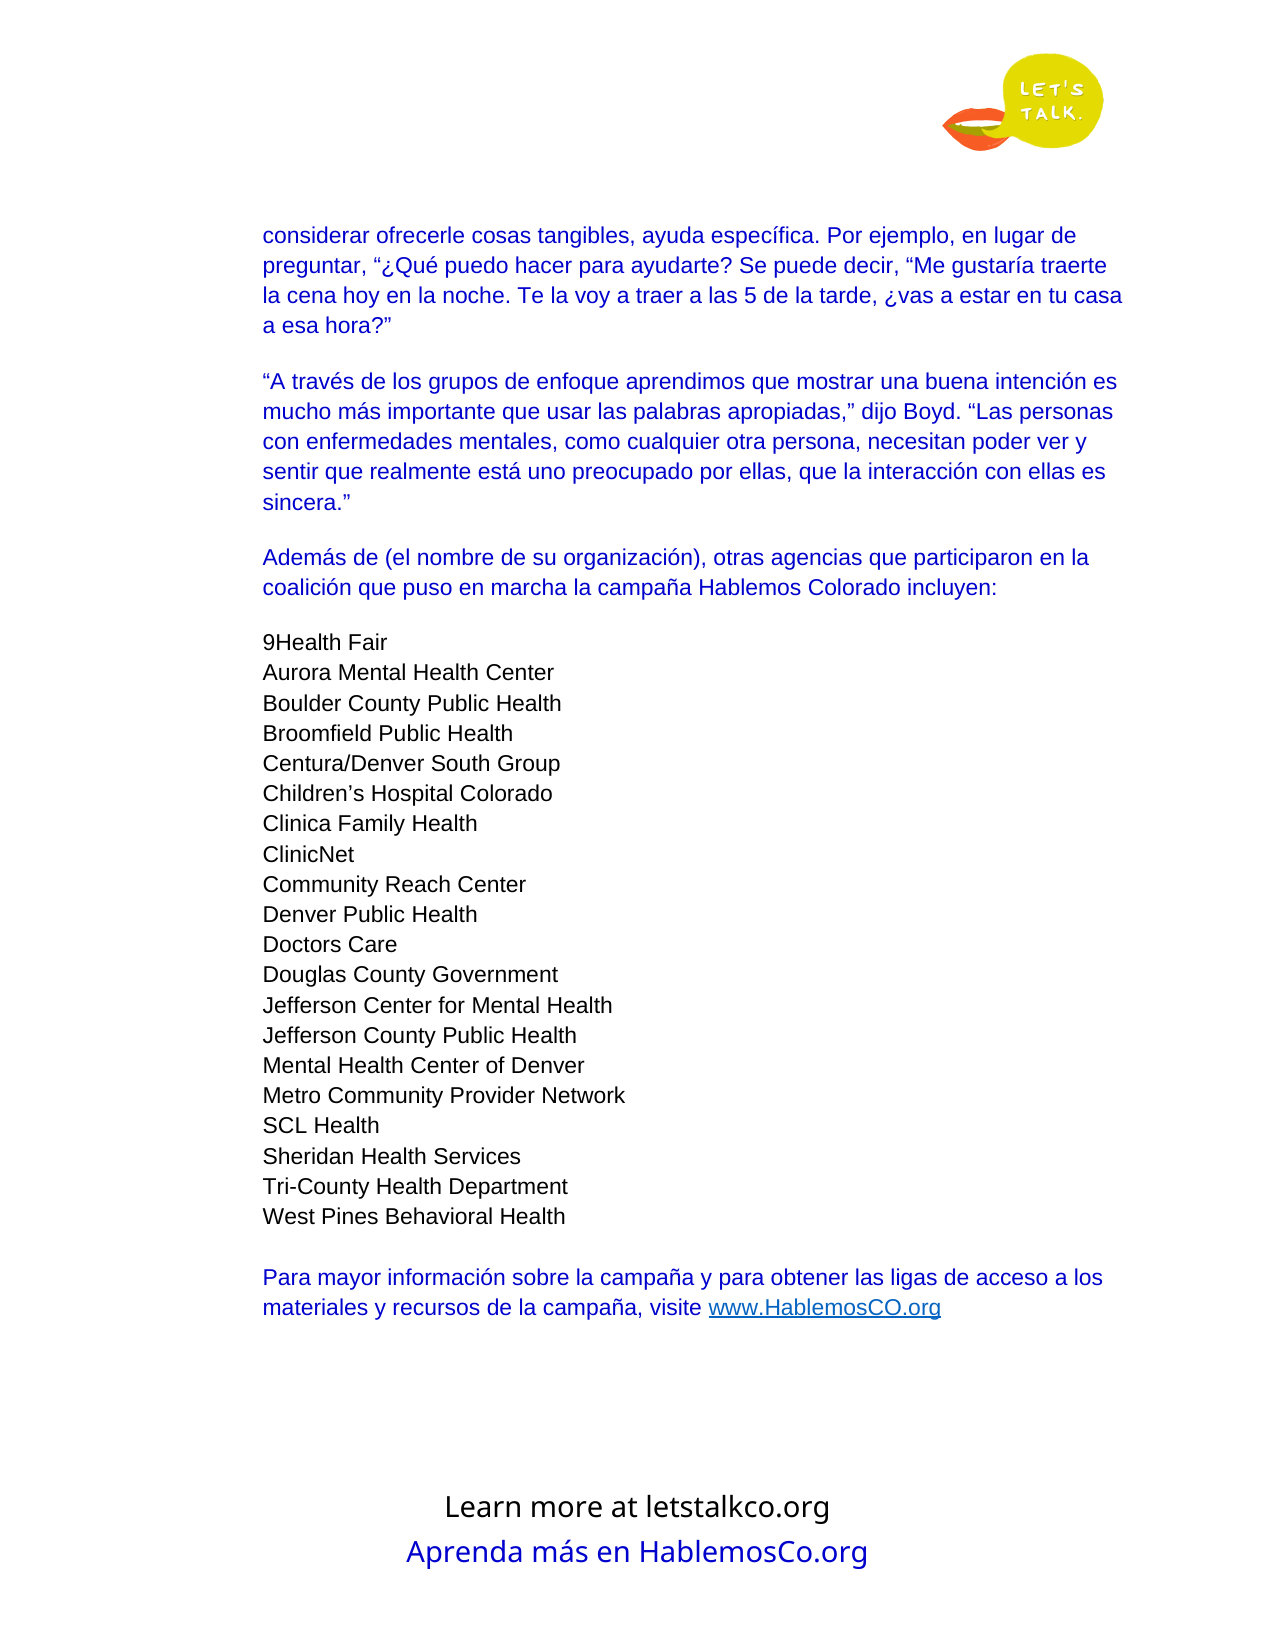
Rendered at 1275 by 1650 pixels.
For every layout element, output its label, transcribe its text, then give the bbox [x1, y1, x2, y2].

picture [907, 0, 1125, 218]
text Metro Community Provider Network [187, 1082, 1125, 1109]
text Broomfield Public Health [187, 720, 1125, 746]
text Mental Health Center of Denver [187, 1052, 1125, 1078]
text Denver Public Health [187, 901, 1125, 927]
text West Pines Behavioral Health [187, 1203, 1125, 1229]
text Jefferson County Public Health [187, 1022, 1125, 1048]
text Children’s Hospital Colorado [187, 780, 1125, 807]
text 9Health Fair [187, 629, 1125, 656]
text Sheridan Health Services [187, 1143, 1125, 1169]
text Boulder County Public Health [225, 689, 1125, 716]
text Además de (el nombre de su organización), otras agencias que participaron en la coalición que puso en marcha la campaña Hablemos Colorado incluyen: [262, 544, 1125, 600]
text Douglas County Government [187, 961, 1125, 988]
text Tri-County Health Department [187, 1173, 1125, 1199]
text ClinicNet [187, 841, 1125, 867]
text “A través de los grupos de enfoque aprendimos que mostrar una buena intención es mucho más importante que usar las palabras apropiadas,” dijo Boyd. “Las personas con enfermedades mentales, como cualquier otra persona, necesitan poder ver y sentir que realmente está uno preocupado por ellas, que la interacción con ellas es sincera.” [262, 368, 1125, 515]
text SCL Health [187, 1112, 1125, 1139]
text Aurora Mental Health Center [187, 659, 1125, 686]
text Para mayor información sobre la campaña y para obtener las ligas de acceso a los materiales y recursos de la campaña, visite www.HablemosCO.org [262, 1263, 1125, 1320]
text Jefferson Center for Mental Health [187, 992, 1125, 1018]
text Centura/Denver South Group [187, 750, 1125, 776]
text Doctors Care [187, 931, 1125, 958]
text Community Reach Center [187, 871, 1125, 897]
text Clinica Family Health [187, 810, 1125, 837]
